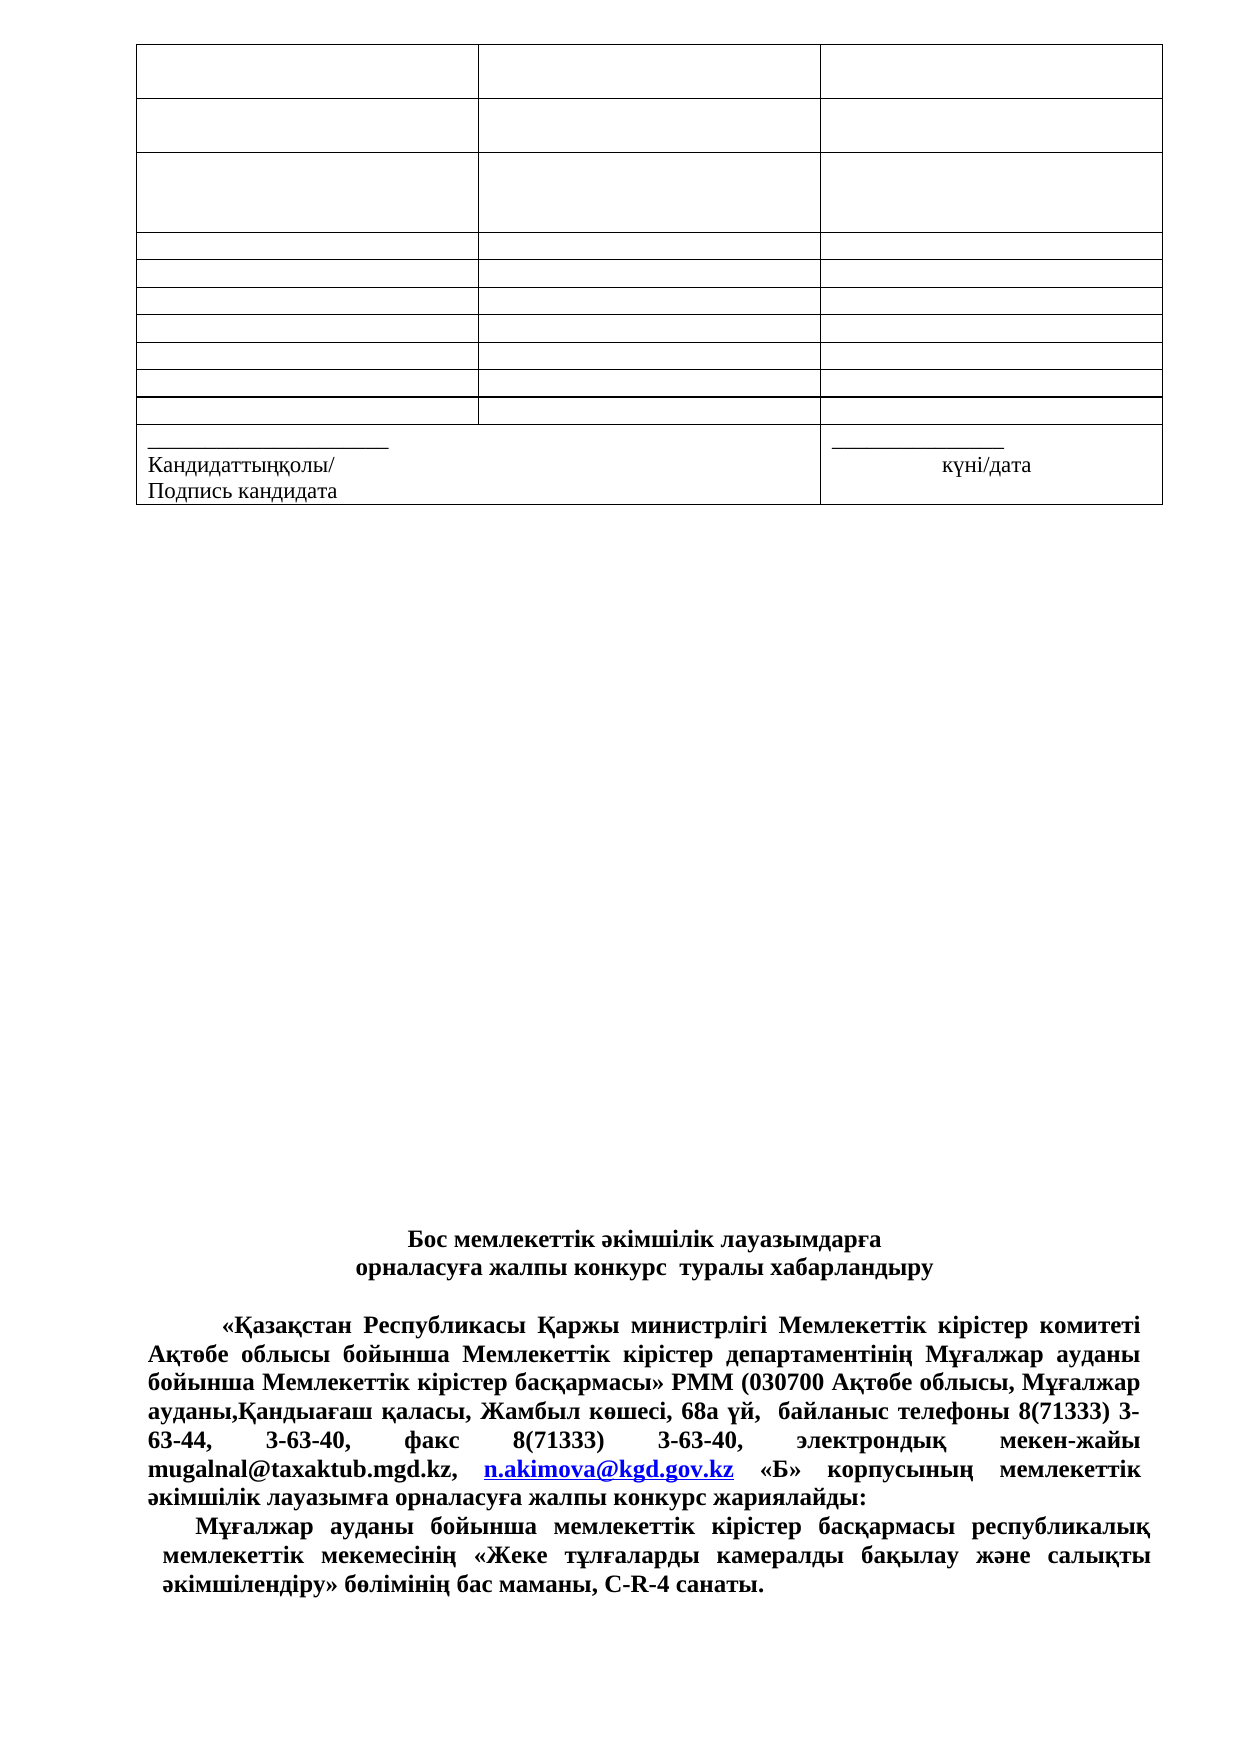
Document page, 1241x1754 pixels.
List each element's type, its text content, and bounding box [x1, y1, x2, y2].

table_cell [479, 370, 820, 396]
table_cell _______________ күні/дата [821, 425, 1162, 504]
text орналасуға жалпы конкурс туралы хабарландыру [148, 1252, 1141, 1281]
table_cell [137, 153, 478, 232]
table_cell [821, 343, 1162, 369]
table_cell [479, 343, 820, 369]
table_cell [137, 343, 478, 369]
table_cell [821, 288, 1162, 314]
table_cell [821, 233, 1162, 259]
table_cell [821, 398, 1162, 424]
table_cell [137, 370, 478, 396]
table_cell [137, 260, 478, 287]
table_cell [821, 370, 1162, 396]
table_cell [137, 315, 478, 342]
table_cell [479, 315, 820, 342]
table_cell [137, 233, 478, 259]
table_cell [821, 315, 1162, 342]
table_cell [137, 45, 478, 98]
list Мұғалжар ауданы бойынша мемлекеттік кірістер басқармасы республикалық мемлекеттік мекемесінің «Жеке тұлғаларды камералды бақылау және салықты әкімшілендіру» бөлімінің бас маманы, С-R-4 санаты. [162, 1511, 1152, 1597]
table_cell [479, 233, 820, 259]
table_cell [137, 99, 478, 152]
text «Қазақстан Республикасы Қаржы министрлігі Мемлекеттік кірістер комитеті Ақтөбе облысы бойынша Мемлекеттік кірістер департаментінің Мұғалжар ауданы бойынша Мемлекеттік кірістер басқармасы» РММ (030700 Ақтөбе облысы, Мұғалжар ауданы,Қандыағаш қаласы, Жамбыл көшесі, 68а үй, байланыс телефоны 8(71333) 3-63-44, 3-63-40, факс 8(71333) 3-63-40, электрондық мекен-жайы mugalnal@taxaktub.mgd.kz, n.akimova@kgd.gov.kz «Б» корпусының мемлекеттік әкімшілік лауазымға орналасуға жалпы конкурс жариялайды: [148, 1310, 1141, 1511]
table_cell [479, 288, 820, 314]
table_cell [479, 153, 820, 232]
table_cell [821, 45, 1162, 98]
table_cell _____________________ Кандидаттыңқолы/ Подпись кандидата [137, 425, 820, 504]
table_cell [479, 260, 820, 287]
table_cell [821, 99, 1162, 152]
table_cell [137, 288, 478, 314]
table_cell [821, 260, 1162, 287]
table_cell [479, 99, 820, 152]
table_cell [821, 153, 1162, 232]
table_cell [479, 398, 820, 424]
text Бос мемлекеттік әкімшілік лауазымдарға [148, 1224, 1141, 1252]
table_cell [479, 45, 820, 98]
table_cell [137, 398, 478, 424]
